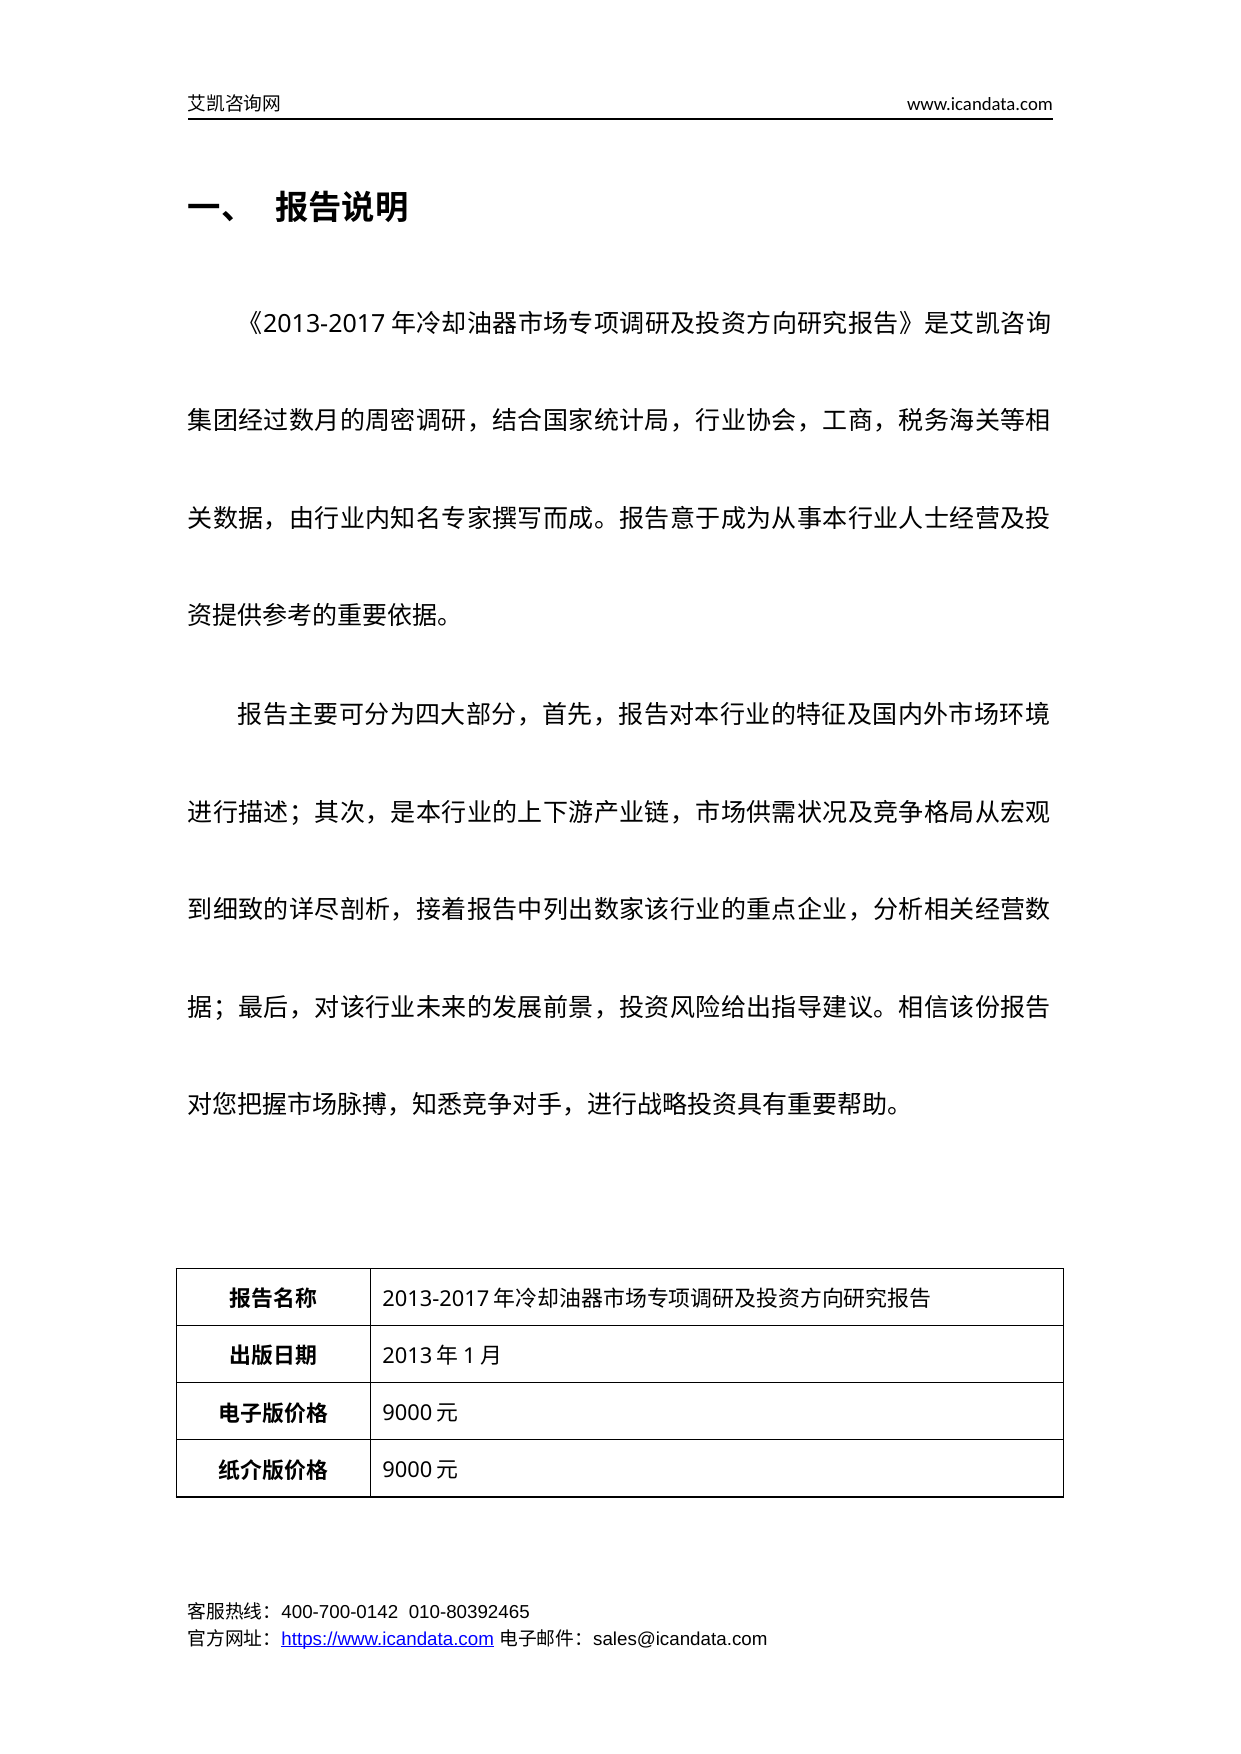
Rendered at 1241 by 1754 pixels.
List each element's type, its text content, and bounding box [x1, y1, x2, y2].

text 报告主要可分为四大部分，首先，报告对本行业的特征及国内外市场环境进行描述；其次，是本行业的上下游产业链，市场供需状况及竞争格局从宏观到细致的详尽剖析，接着报告中列出数家该行业的重点企业，分析相关经营数据；最后，对该行业未来的发展前景，投资风险给出指导建议。相信该份报告对您把握市场脉搏，知悉竞争对手，进行战略投资具有重要帮助。 [187, 681, 1053, 1136]
table_cell 2013年1月 [371, 1326, 1063, 1382]
table_header 2013-2017年冷却油器市场专项调研及投资方向研究报告 [371, 1269, 1063, 1325]
table_cell 9000元 [371, 1383, 1063, 1439]
table_cell 纸介版价格 [177, 1440, 370, 1496]
table_cell 出版日期 [177, 1326, 370, 1382]
table_cell 电子版价格 [177, 1383, 370, 1439]
text 《2013-2017年冷却油器市场专项调研及投资方向研究报告》是艾凯咨询集团经过数月的周密调研，结合国家统计局，行业协会，工商，税务海关等相关数据，由行业内知名专家撰写而成。报告意于成为从事本行业人士经营及投资提供参考的重要依据。 [187, 289, 1053, 646]
table_header 报告名称 [177, 1269, 370, 1325]
subtitle 报告说明 [187, 172, 1053, 237]
table_cell 9000元 [371, 1440, 1063, 1496]
